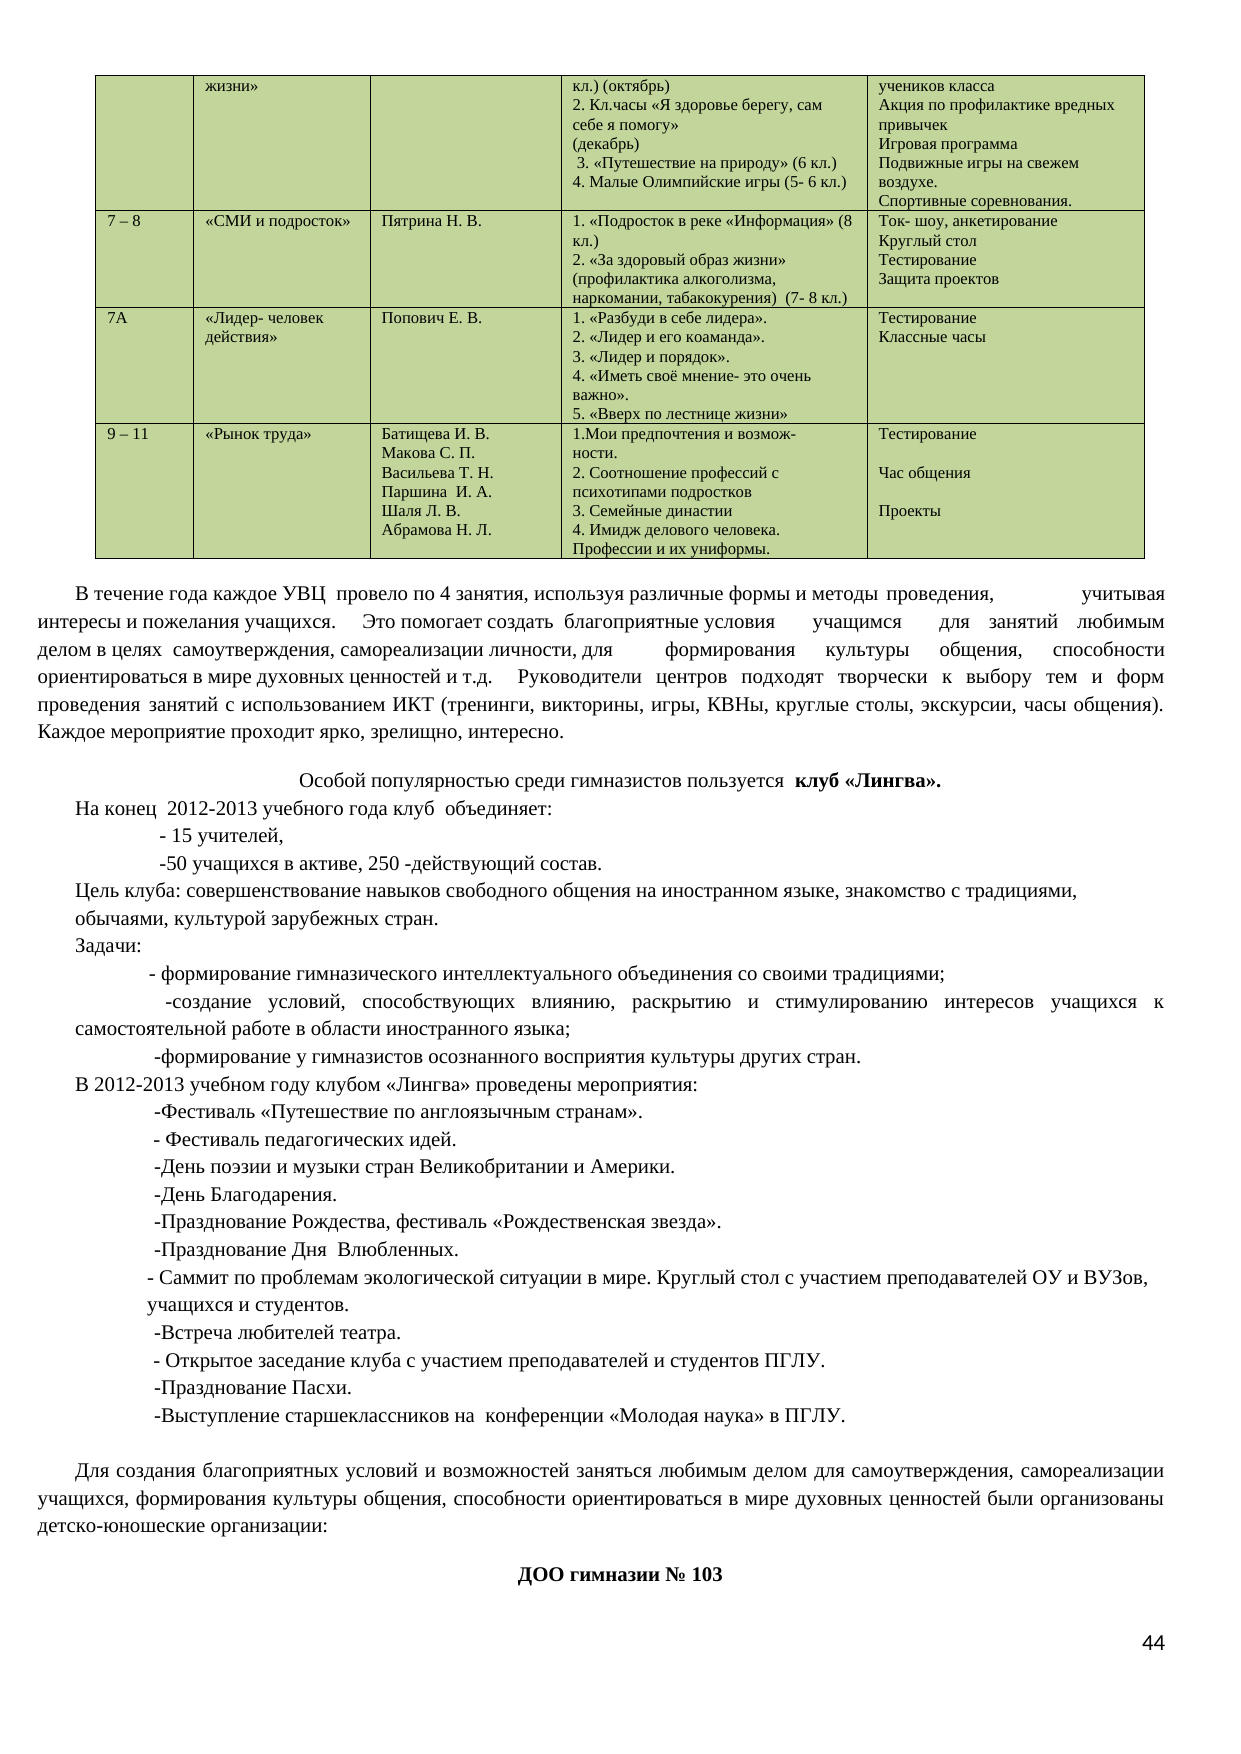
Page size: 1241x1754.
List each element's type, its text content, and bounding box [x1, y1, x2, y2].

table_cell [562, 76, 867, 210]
text - формирование гимназического интеллектуального объединения со своими традициями; [75, 961, 1165, 985]
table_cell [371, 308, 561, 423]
text В течение года каждое УВЦ провело по 4 занятия, используя различные формы и методы проведения, учитывая интересы и пожелания учащихся. Это помогает создать благоприятные условия учащимся для занятий любимым делом в целях самоутверждения, самореализации личности, для формирования культуры общения, способности ориентироваться в мире духовных ценностей и т.д. Руководители центров подходят творчески к выбору тем и форм проведения занятий с использованием ИКТ (тренинги, викторины, игры, КВНы, круглые столы, экскурсии, часы общения). Каждое мероприятие проходит ярко, зрелищно, интересно. [37, 581, 1165, 743]
text -Встреча любителей театра. [75, 1320, 1165, 1344]
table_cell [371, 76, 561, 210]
text -создание условий, способствующих влиянию, раскрытию и стимулированию интересов учащихся к самостоятельной работе в области иностранного языка; [75, 989, 1165, 1040]
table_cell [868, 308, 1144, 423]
text ДОО гимназии № 103 [37, 1562, 1165, 1586]
text -День поэзии и музыки стран Великобритании и Америки. [75, 1154, 1165, 1178]
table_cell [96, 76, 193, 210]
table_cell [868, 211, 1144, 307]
text В 2012-2013 учебном году клубом «Лингва» проведены мероприятия: [75, 1071, 1165, 1096]
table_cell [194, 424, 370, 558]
text Особой популярностью среди гимназистов пользуется клуб «Лингва». [75, 768, 1165, 792]
text -50 учащихся в активе, 250 -действующий состав. [75, 851, 1165, 875]
text -Празднование Рождества, фестиваль «Рождественская звезда». [75, 1209, 1165, 1233]
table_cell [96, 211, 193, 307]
text - 15 учителей, [75, 823, 1165, 847]
text -День Благодарения. [75, 1182, 1165, 1206]
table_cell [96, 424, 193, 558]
text Задачи: [75, 933, 1165, 957]
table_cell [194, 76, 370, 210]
text -Празднование Пасхи. [75, 1375, 1165, 1399]
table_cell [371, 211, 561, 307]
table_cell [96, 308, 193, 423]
text - Саммит по проблемам экологической ситуации в мире. Круглый стол с участием преподавателей ОУ и ВУЗов, учащихся и студентов. [147, 1265, 1165, 1316]
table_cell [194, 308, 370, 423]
text - Фестиваль педагогических идей. [75, 1127, 1165, 1151]
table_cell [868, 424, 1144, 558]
text -Празднование Дня Влюбленных. [75, 1237, 1165, 1261]
text - Открытое заседание клуба с участием преподавателей и студентов ПГЛУ. [75, 1347, 1165, 1372]
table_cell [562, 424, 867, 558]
text -Фестиваль «Путешествие по англоязычным странам». [75, 1099, 1165, 1123]
text Для создания благоприятных условий и возможностей заняться любимым делом для самоутверждения, самореализации учащихся, формирования культуры общения, способности ориентироваться в мире духовных ценностей были организованы детско-юношеские организации: [37, 1458, 1165, 1537]
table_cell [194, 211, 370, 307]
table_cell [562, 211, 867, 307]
text На конец 2012-2013 учебного года клуб объединяет: [75, 795, 1165, 819]
text Цель клуба: совершенствование навыков свободного общения на иностранном языке, знакомство с традициями, обычаями, культурой зарубежных стран. [75, 878, 1165, 930]
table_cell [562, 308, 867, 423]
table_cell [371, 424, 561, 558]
text -формирование у гимназистов осознанного восприятия культуры других стран. [75, 1044, 1165, 1068]
text -Выступление старшеклассников на конференции «Молодая наука» в ПГЛУ. [75, 1403, 1165, 1427]
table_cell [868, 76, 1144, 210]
